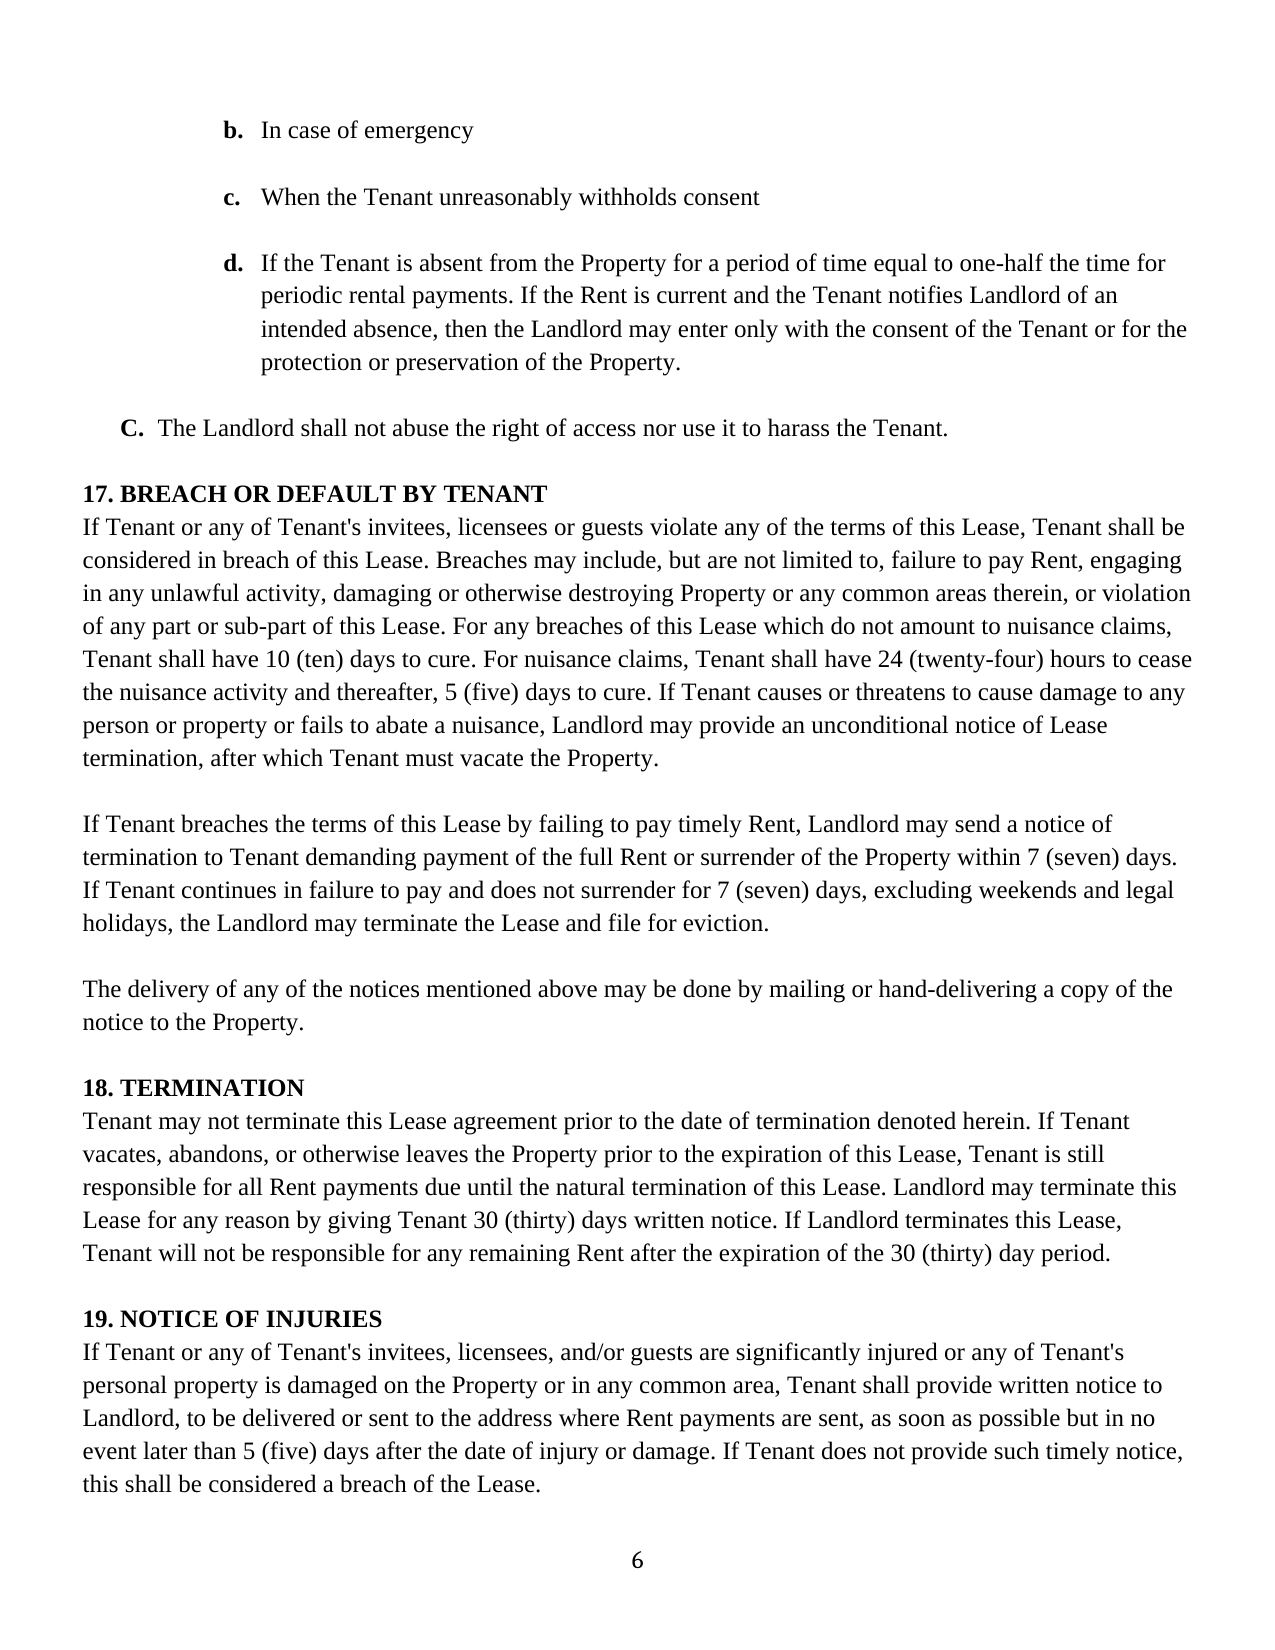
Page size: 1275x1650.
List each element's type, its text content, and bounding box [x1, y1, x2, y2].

text The delivery of any of the notices mentioned above may be done by mailing or hand-delivering a copy of the notice to the Property. [82, 974, 1192, 1036]
list The Landlord shall not abuse the right of access nor use it to harass the Tenant. [120, 413, 1192, 441]
text Tenant may not terminate this Lease agreement prior to the date of termination denoted herein. If Tenant vacates, abandons, or otherwise leaves the Property prior to the expiration of this Lease, Tenant is still responsible for all Rent payments due until the natural termination of this Lease. Landlord may terminate this Lease for any reason by giving Tenant 30 (thirty) days written notice. If Landlord terminates this Lease, Tenant will not be responsible for any remaining Rent after the expiration of the 30 (thirty) day period. [82, 1106, 1192, 1267]
text 19. NOTICE OF INJURIES [82, 1304, 1192, 1333]
list In case of emergency [223, 116, 1192, 144]
text 18. TERMINATION [82, 1073, 1192, 1102]
text If Tenant breaches the terms of this Lease by failing to pay timely Rent, Landlord may send a notice of termination to Tenant demanding payment of the full Rent or surrender of the Property within 7 (seven) days. If Tenant continues in failure to pay and does not surrender for 7 (seven) days, excluding weekends and legal holidays, the Landlord may terminate the Lease and file for eviction. [82, 809, 1192, 937]
list If the Tenant is absent from the Property for a period of time equal to one-half the time for periodic rental payments. If the Rent is current and the Tenant notifies Landlord of an intended absence, then the Landlord may enter only with the consent of the Tenant or for the protection or preservation of the Property. [223, 248, 1192, 375]
text 17. BREACH OR DEFAULT BY TENANT [82, 479, 1192, 507]
text If Tenant or any of Tenant's invitees, licensees or guests violate any of the terms of this Lease, Tenant shall be considered in breach of this Lease. Breaches may include, but are not limited to, failure to pay Rent, engaging in any unlawful activity, damaging or otherwise destroying Property or any common areas therein, or violation of any part or sub-part of this Lease. For any breaches of this Lease which do not amount to nuisance claims, Tenant shall have 10 (ten) days to cure. For nuisance claims, Tenant shall have 24 (twenty-four) hours to cease the nuisance activity and thereafter, 5 (five) days to cure. If Tenant causes or threatens to cause damage to any person or property or fails to abate a nuisance, Landlord may provide an unconditional notice of Lease termination, after which Tenant must vacate the Property. [82, 512, 1192, 772]
text If Tenant or any of Tenant's invitees, licensees, and/or guests are significantly injured or any of Tenant's personal property is damaged on the Property or in any common area, Tenant shall provide written notice to Landlord, to be delivered or sent to the address where Rent payments are sent, as soon as possible but in no event later than 5 (five) days after the date of injury or damage. If Tenant does not provide such timely notice, this shall be considered a breach of the Lease. [82, 1337, 1192, 1498]
list When the Tenant unreasonably withholds consent [223, 182, 1192, 210]
